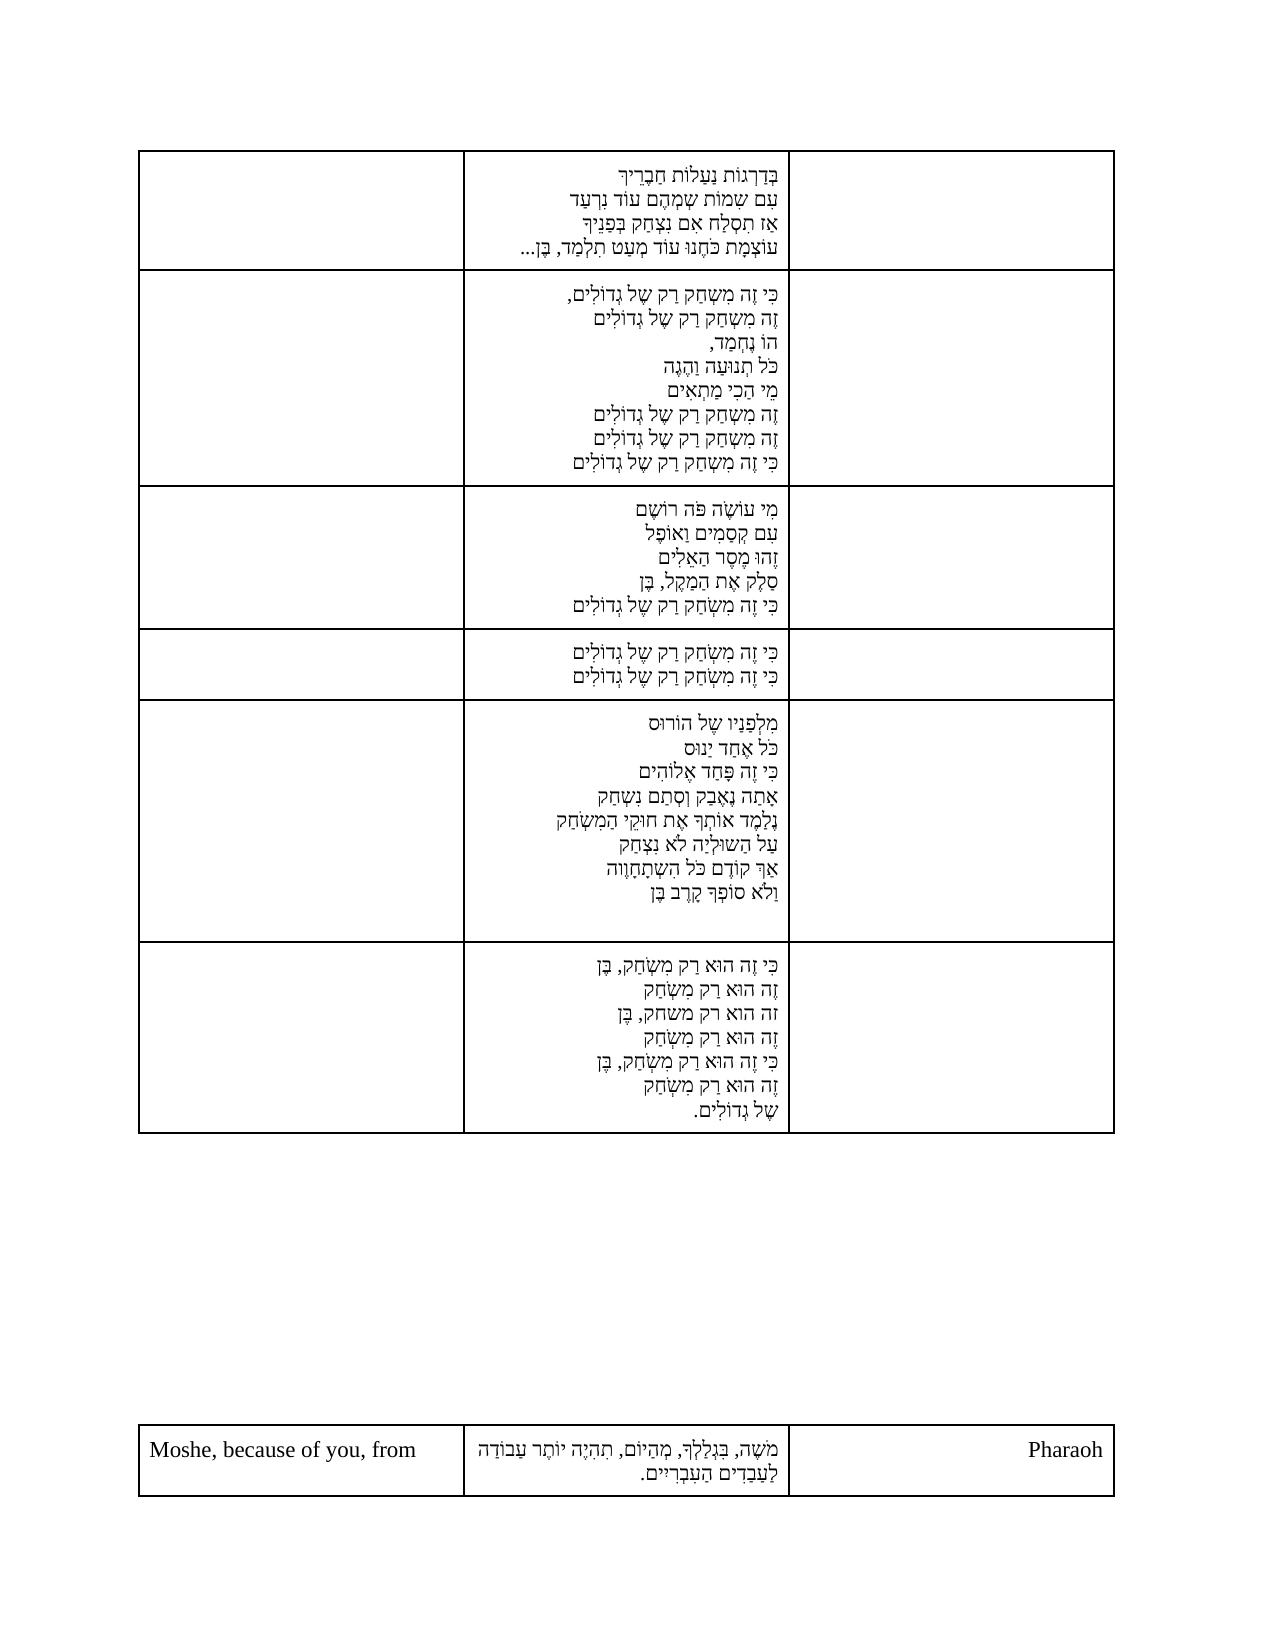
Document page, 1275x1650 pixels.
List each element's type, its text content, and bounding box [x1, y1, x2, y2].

table_cell [140, 943, 463, 1132]
table_cell [790, 271, 1113, 484]
table_cell [790, 701, 1113, 941]
table_cell כִּי זֶה הוּא רַק מִשְֹחַק, בֶּן זֶה הוּא רַק מִשְֹחַק זה הוא רק משחק, בֶּן זֶה הוּא רַק מִשְֹחַק כִּי זֶה הוּא רַק מִשְֹחַק, בֶּן זֶה הוּא רַק מִשְֹחַק שֶל גְדוֹלִים. [465, 943, 788, 1132]
table_cell [140, 271, 463, 484]
table_cell [140, 630, 463, 699]
table_cell בְּדַרְגוֹת נַעַלוֹת חַבֶרֵיךּ עִם שִמוֹת שְמְהֶם עוֹד נִרְעַד אַז תִסְלַח אִם נִצְחַק בְּפַנֵיךָ עוֹצְמָת כֹּחֶנוּ עוֹד מְעַט תִלְמַד, בֶּן... [465, 152, 788, 269]
table_cell [140, 701, 463, 941]
table_header Pharaoh [790, 1426, 1113, 1495]
table_cell [790, 943, 1113, 1132]
table_cell [790, 487, 1113, 628]
table_cell [790, 152, 1113, 269]
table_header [140, 1426, 463, 1495]
table_cell [790, 630, 1113, 699]
table_cell מִי עוֹשֶֹה פֹּה רוֹשֶם עִם קְסַמִים וַאוֹפֶל זֶהוּ מֶסֶר הַאֵלִים סַלֶק אֶת הַמַקֶל, בֶּן כִּי זֶה מִשְֹחַק רַק שֶל גְדוֹלִים [465, 487, 788, 628]
table_cell כִּי זֶה מִשְחַק רַק שֶל גְדוֹלִים, זֶה מִשְחַק רַק שֶל גְדוֹלִים הוֹ נֶחְמַד, כֹּל תְנוּעַה וַהֶגֶה מֵי הַכִי מַתְאִים זֶה מִשְחַק רַק שֶל גְדוֹלִים זֶה מִשְחַק רַק שֶל גְדוֹלִים כִּי זֶה מִשְחַק רַק שֶל גְדוֹלִים [465, 271, 788, 484]
table_cell מִלְפַנַיו שֶל הוֹרוּס כֹּל אֶחַד יַנוּס כִּי זֶה פָּחַד אֶלוֹהִים אָתַה נֶאֶבַק וְסְתַם נִשְחַק נֶלַמֶד אוֹתְךָ אֶת חוּקֵי הַמִשְֹחַק עַל הַשוּלְיַה לֹא נִצְחַק אַךְ קוֹדֶם כֹּל הִשְתָחָוֶוה וַלֹא סוֹפְךָ קָרֶב בֶּן [465, 701, 788, 941]
table_cell [140, 487, 463, 628]
table_cell [140, 152, 463, 269]
table_cell כִּי זֶה מִשְֹחַק רַק שֶל גְדוֹלִים כִּי זֶה מִשְֹחַק רַק שֶל גְדוֹלִים [465, 630, 788, 699]
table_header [465, 1426, 788, 1495]
